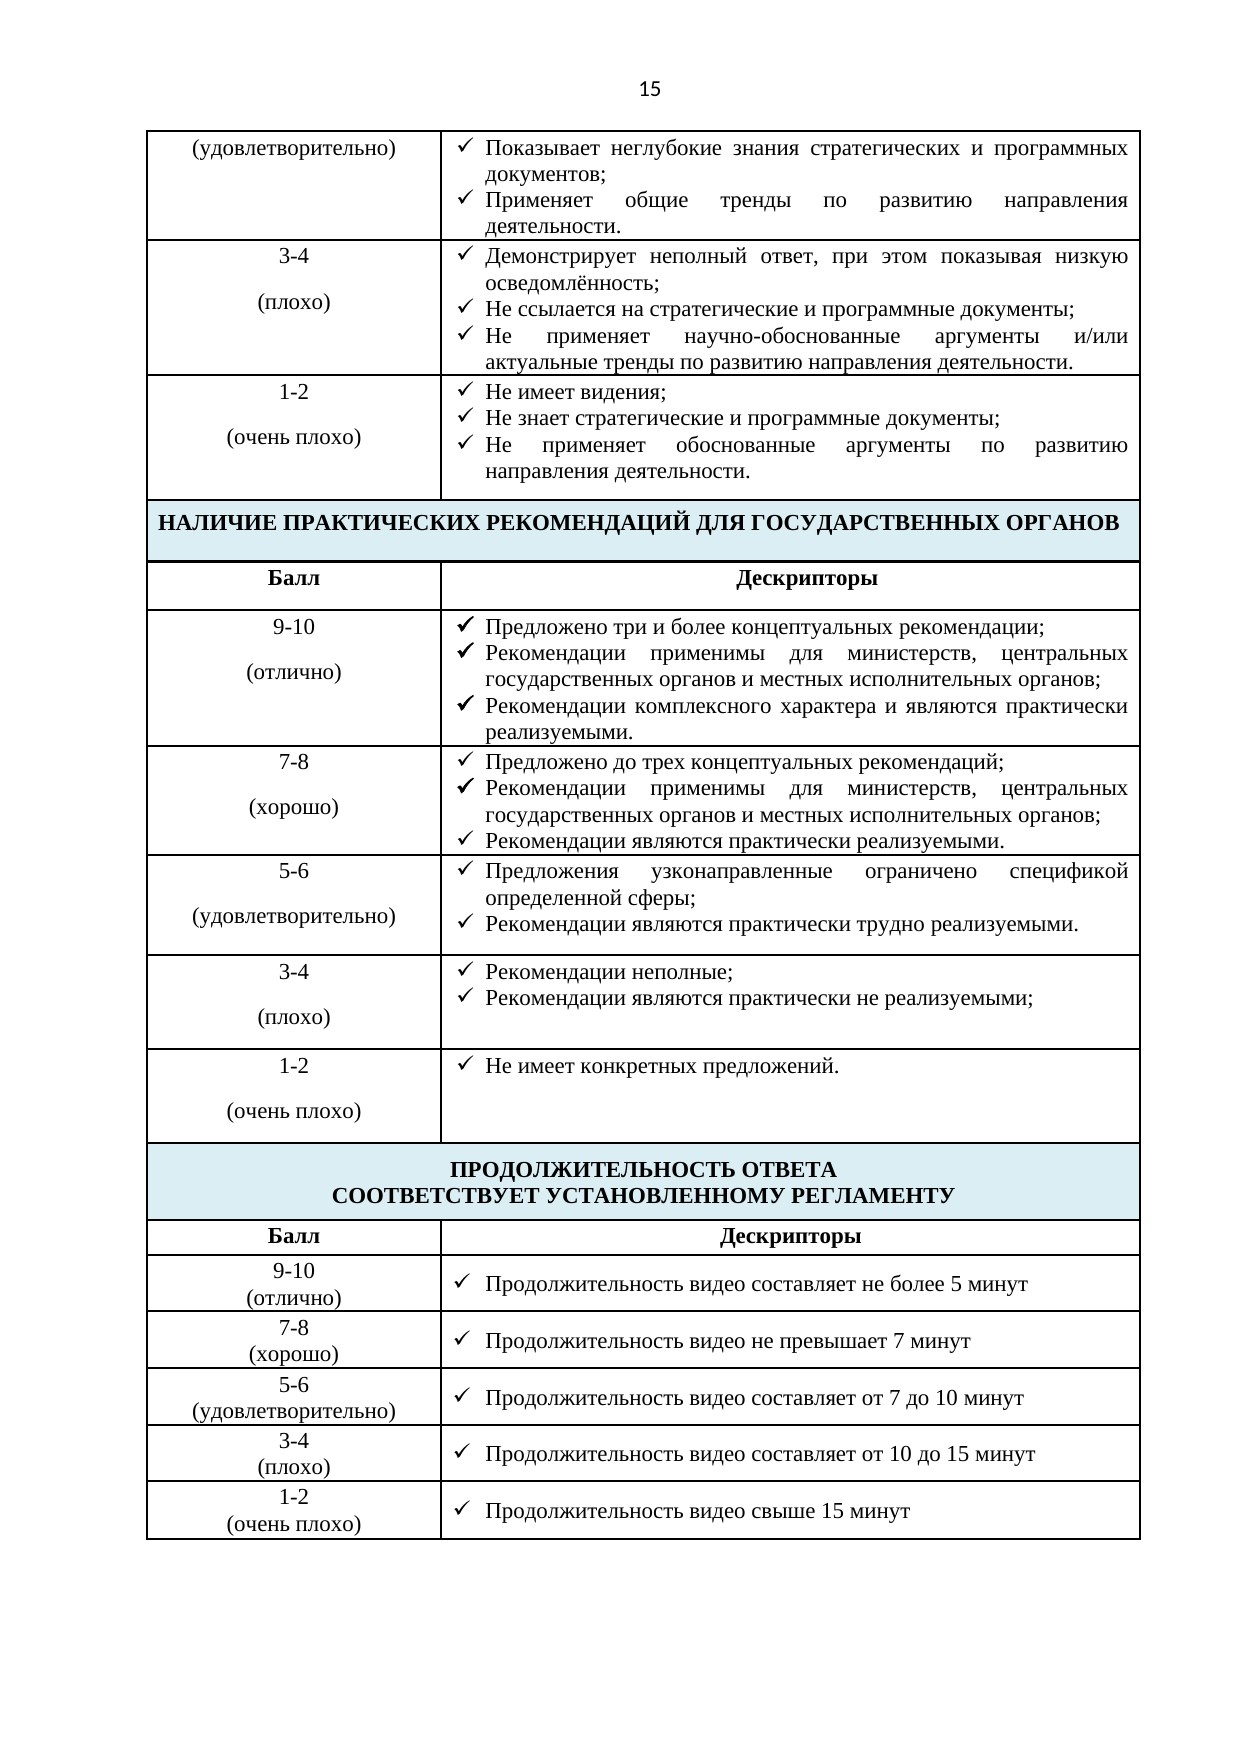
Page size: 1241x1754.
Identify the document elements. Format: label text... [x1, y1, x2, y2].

table_cell 3-4 (плохо) [148, 241, 440, 374]
table_cell Балл [148, 563, 440, 609]
table_cell Не имеет видения; Не знает стратегические и программные документы; Не применяет обоснованные аргументы по развитию направления деятельности. [442, 376, 1139, 499]
table_cell Продолжительность видео составляет от 7 до 10 минут [442, 1369, 1139, 1423]
table_cell НАЛИЧИЕ ПРАКТИЧЕСКИХ РЕКОМЕНДАЦИЙ ДЛЯ ГОСУДАРСТВЕННЫХ ОРГАНОВ [148, 501, 1139, 560]
table_cell Продолжительность видео составляет не более 5 минут [442, 1256, 1139, 1310]
table_cell Дескрипторы [442, 563, 1139, 609]
table_cell Предложено три и более концептуальных рекомендации; Рекомендации применимы для министерств, центральных государственных органов и местных исполнительных органов; Рекомендации комплексного характера и являются практически реализуемыми. [442, 611, 1139, 744]
table_cell Продолжительность видео свыше 15 минут [442, 1482, 1139, 1538]
table_cell Балл [148, 1221, 440, 1254]
table_cell Рекомендации неполные; Рекомендации являются практически не реализуемыми; [442, 956, 1139, 1048]
table_cell ПРОДОЛЖИТЕЛЬНОСТЬ ОТВЕТА СООТВЕТСТВУЕТ УСТАНОВЛЕННОМУ РЕГЛАМЕНТУ [148, 1144, 1139, 1219]
table_cell 3-4 (плохо) [148, 956, 440, 1048]
table_cell 9-10 (отлично) [148, 1256, 440, 1310]
table_cell Дескрипторы [442, 1221, 1139, 1254]
table_cell 7-8 (хорошо) [148, 1312, 440, 1367]
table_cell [148, 132, 440, 239]
table_cell Продолжительность видео составляет от 10 до 15 минут [442, 1426, 1139, 1480]
table_cell Демонстрирует неполный ответ, при этом показывая низкую осведомлённость; Не ссылается на стратегические и программные документы; Не применяет научно-обоснованные аргументы и/или актуальные тренды по развитию направления деятельности. [442, 241, 1139, 374]
table_cell 7-8 (хорошо) [148, 747, 440, 853]
table_cell 3-4 (плохо) [148, 1426, 440, 1480]
table_cell 9-10 (отлично) [148, 611, 440, 744]
table_cell Не имеет конкретных предложений. [442, 1050, 1139, 1142]
table_cell 1-2 (очень плохо) [148, 1050, 440, 1142]
table_cell 1-2 (очень плохо) [148, 376, 440, 499]
table_cell Продолжительность видео не превышает 7 минут [442, 1312, 1139, 1367]
table_cell Предложено до трех концептуальных рекомендаций; Рекомендации применимы для министерств, центральных государственных органов и местных исполнительных органов; Рекомендации являются практически реализуемыми. [442, 747, 1139, 853]
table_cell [442, 132, 1139, 239]
table_cell 5-6 (удовлетворительно) [148, 856, 440, 954]
table_cell 1-2 (очень плохо) [148, 1482, 440, 1538]
table_cell Предложения узконаправленные ограничено спецификой определенной сферы; Рекомендации являются практически трудно реализуемыми. [442, 856, 1139, 954]
table_cell 5-6 (удовлетворительно) [148, 1369, 440, 1423]
